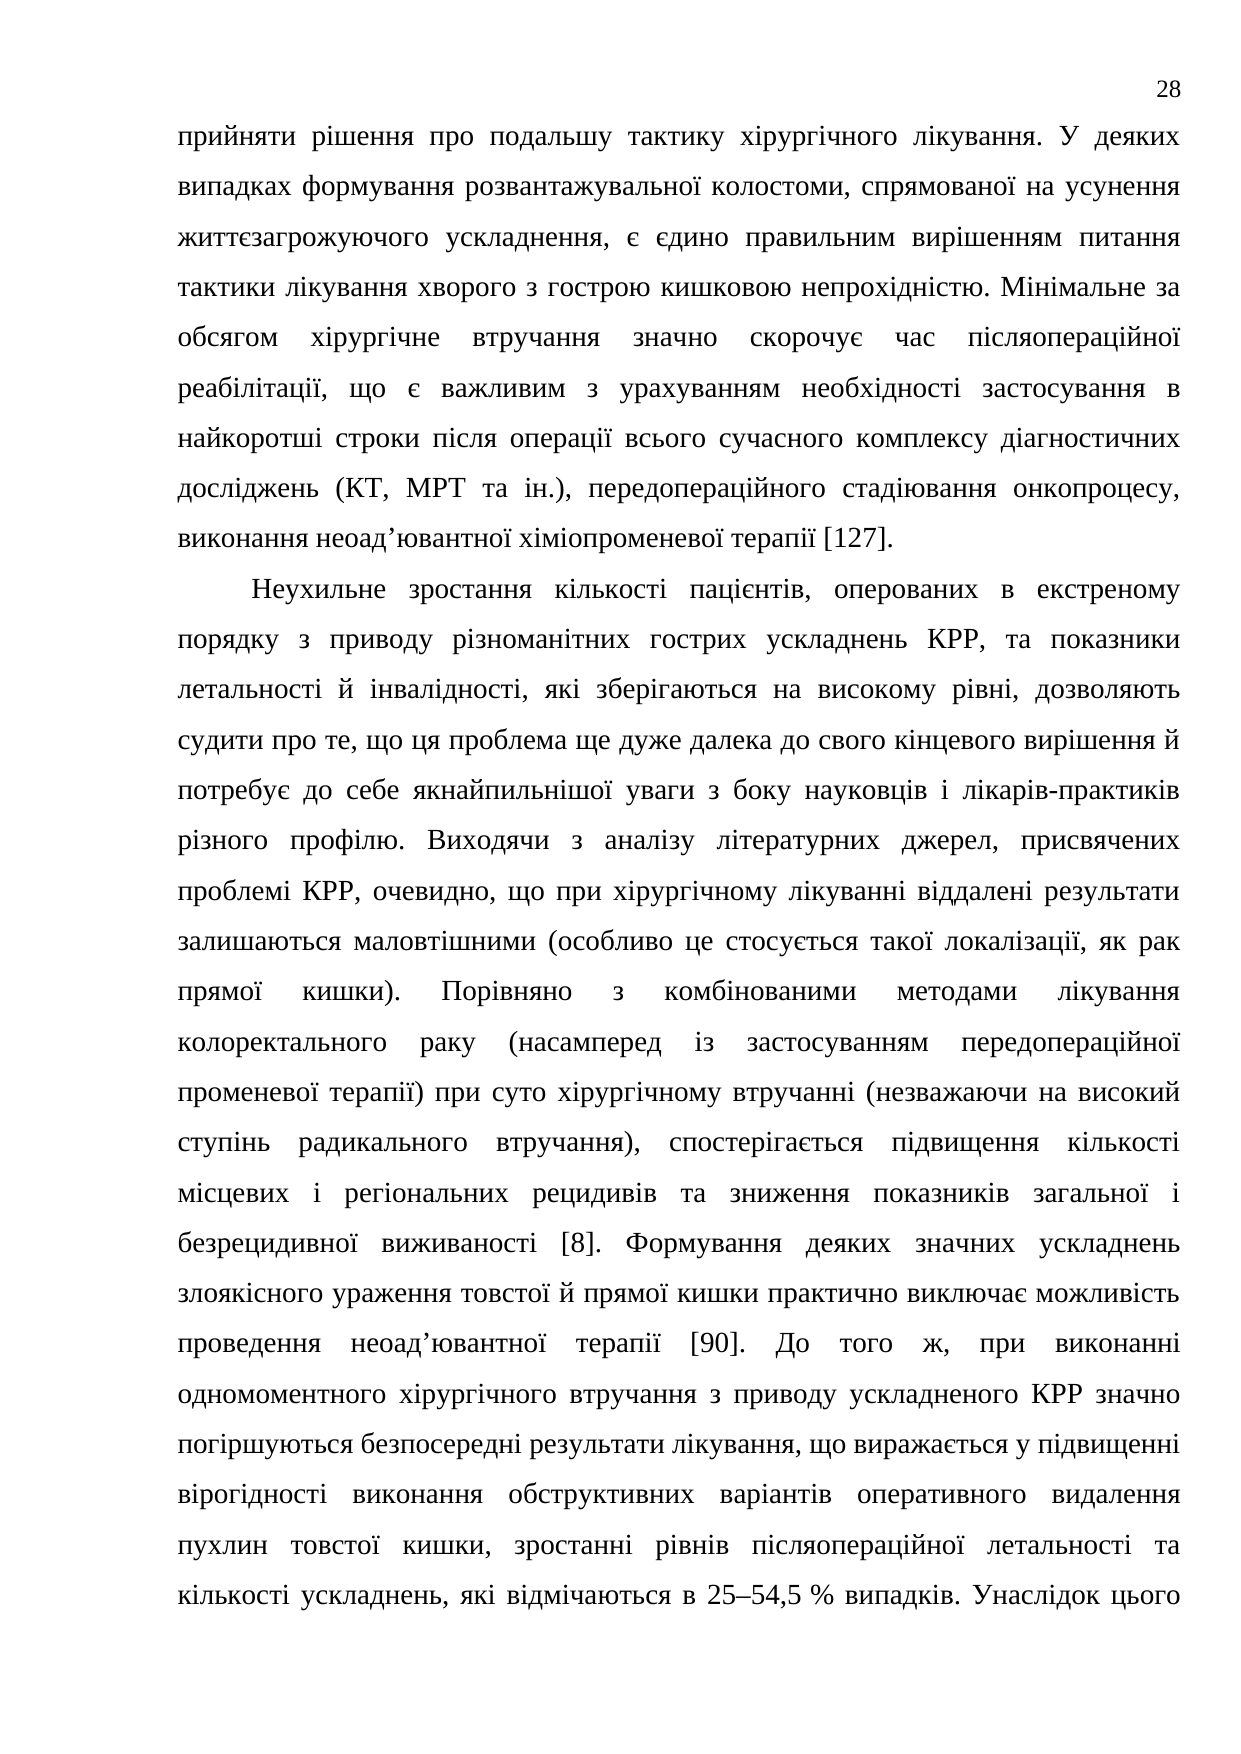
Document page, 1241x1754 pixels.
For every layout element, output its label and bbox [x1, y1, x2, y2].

text [177, 118, 1181, 554]
text [177, 571, 1181, 1611]
